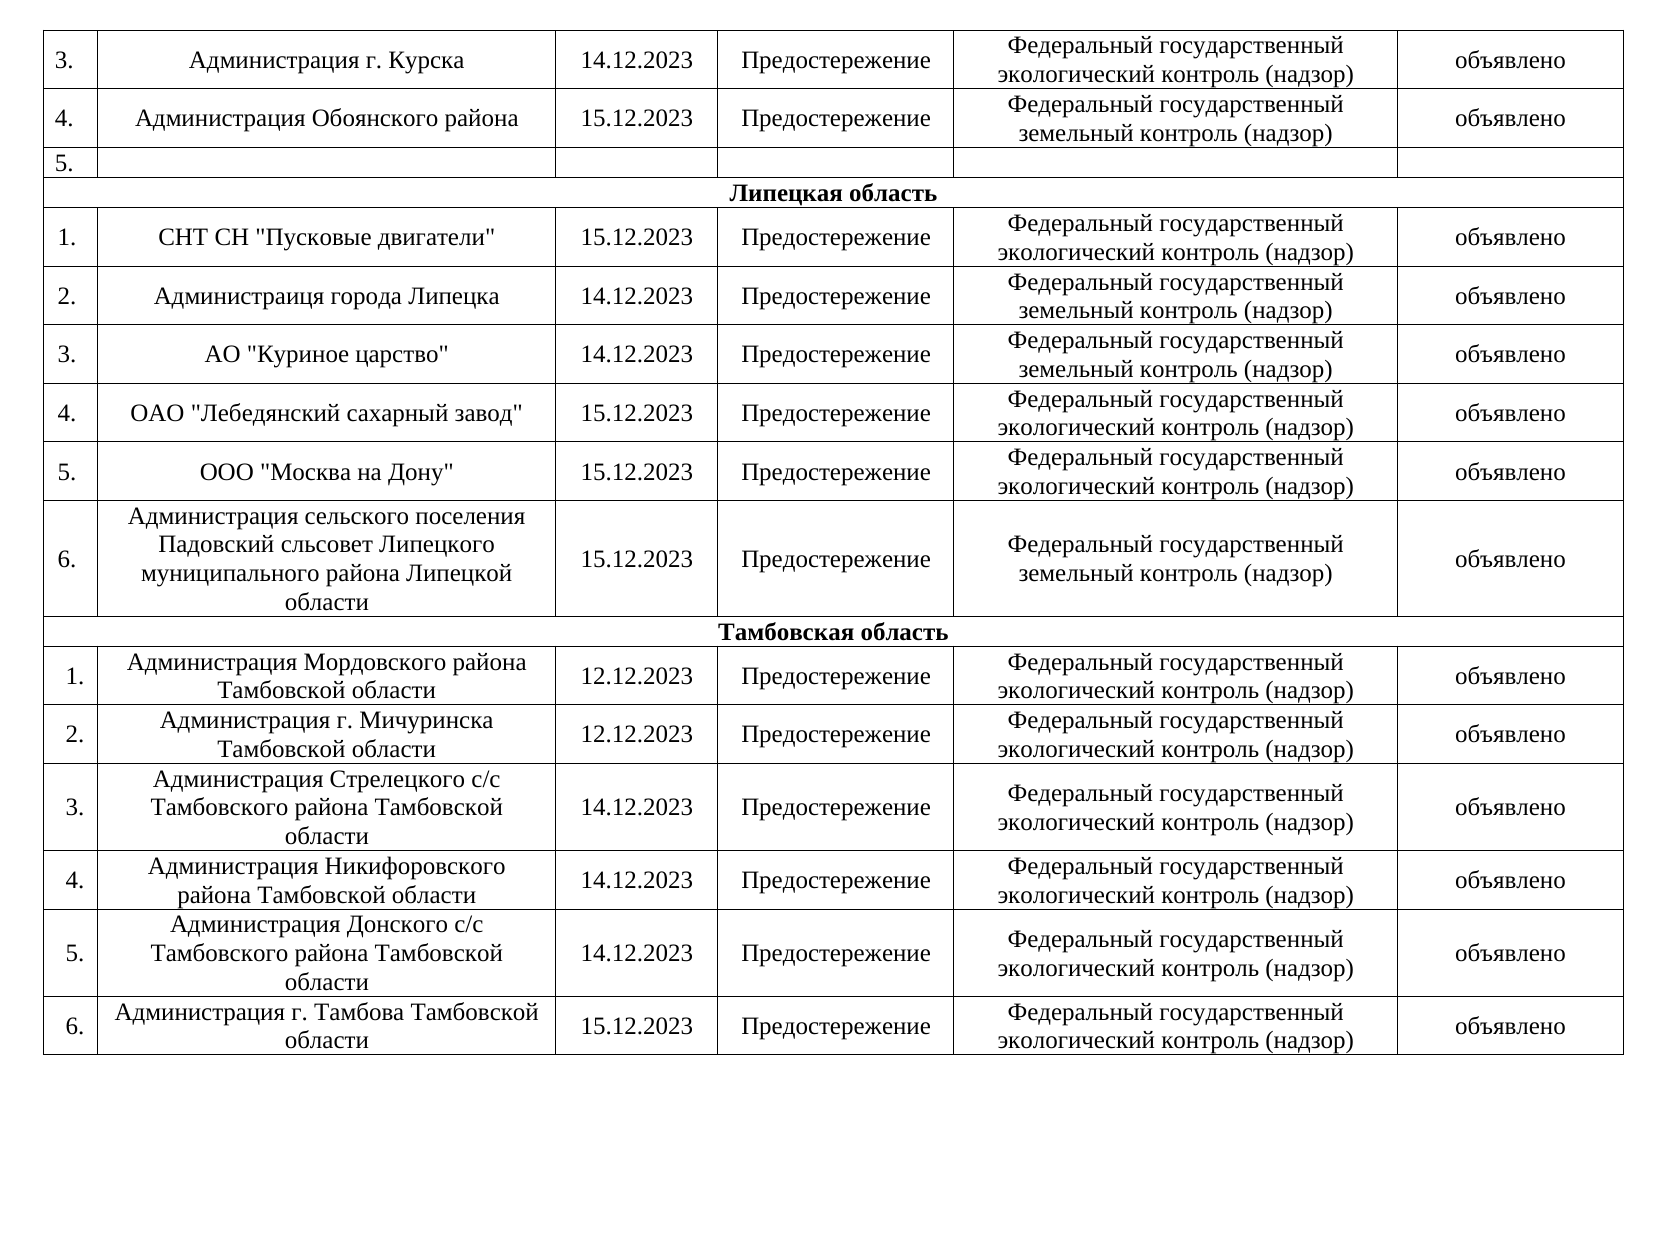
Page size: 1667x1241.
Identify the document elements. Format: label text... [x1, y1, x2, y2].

table_cell Предостережение [718, 910, 953, 996]
table_cell [44, 148, 97, 177]
table_cell Предостережение [718, 89, 953, 147]
table_cell [44, 89, 97, 147]
table_cell Предостережение [718, 997, 953, 1054]
table_cell объявлено [1398, 384, 1623, 441]
table_cell Федеральный государственный экологический контроль (надзор) [954, 705, 1397, 763]
table_cell Администрация Стрелецкого с/с Тамбовского района Тамбовской области [98, 764, 555, 850]
table_cell Федеральный государственный экологический контроль (надзор) [954, 851, 1397, 908]
table_cell 12.12.2023 [556, 647, 717, 704]
table_cell ОАО "Лебедянский сахарный завод" [98, 384, 555, 441]
table_cell Липецкая область [44, 178, 1623, 207]
table_cell 15.12.2023 [556, 208, 717, 266]
table_cell Предостережение [718, 384, 953, 441]
table_cell 14.12.2023 [556, 267, 717, 324]
table_cell Администраиця города Липецка [98, 267, 555, 324]
table_cell Федеральный государственный экологический контроль (надзор) [954, 764, 1397, 850]
table_cell Предостережение [718, 208, 953, 266]
table_cell [44, 31, 97, 88]
table_cell Предостережение [718, 764, 953, 850]
table_cell 14.12.2023 [556, 851, 717, 908]
table_cell объявлено [1398, 764, 1623, 850]
table_cell 15.12.2023 [556, 501, 717, 616]
table_cell Федеральный государственный земельный контроль (надзор) [954, 267, 1397, 324]
table_cell 14.12.2023 [556, 764, 717, 850]
table_cell [44, 384, 97, 441]
table_cell Федеральный государственный экологический контроль (надзор) [954, 647, 1397, 704]
table_cell Федеральный государственный экологический контроль (надзор) [954, 997, 1397, 1054]
table_cell объявлено [1398, 442, 1623, 500]
table_cell 14.12.2023 [556, 325, 717, 383]
table_cell [44, 442, 97, 500]
table_cell 15.12.2023 [556, 442, 717, 500]
table_cell Предостережение [718, 325, 953, 383]
table_cell Предостережение [718, 31, 953, 88]
table_cell Администрация г. Курска [98, 31, 555, 88]
table_cell Предостережение [718, 501, 953, 616]
table_cell 15.12.2023 [556, 89, 717, 147]
table_cell объявлено [1398, 31, 1623, 88]
table_cell 15.12.2023 [556, 384, 717, 441]
table_cell объявлено [1398, 705, 1623, 763]
table_cell 15.12.2023 [556, 997, 717, 1054]
table_cell Администрация Обоянского района [98, 89, 555, 147]
table_cell Администрация Никифоровского района Тамбовской области [98, 851, 555, 908]
table_cell ООО "Москва на Дону" [98, 442, 555, 500]
table_cell объявлено [1398, 89, 1623, 147]
table_cell [44, 851, 97, 908]
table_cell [954, 89, 1397, 147]
table_cell [1398, 148, 1623, 177]
table_cell Администрация г. Мичуринска Тамбовской области [98, 705, 555, 763]
table_cell [44, 647, 97, 704]
table_cell Федеральный государственный земельный контроль (надзор) [954, 501, 1397, 616]
table_cell АО "Куриное царство" [98, 325, 555, 383]
table_cell объявлено [1398, 851, 1623, 908]
table_cell Предостережение [718, 647, 953, 704]
table_cell [44, 267, 97, 324]
table_cell объявлено [1398, 501, 1623, 616]
table_cell объявлено [1398, 325, 1623, 383]
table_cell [954, 208, 1397, 266]
table_cell 14.12.2023 [556, 910, 717, 996]
table_cell Тамбовская область [44, 617, 1623, 646]
table_cell Федеральный государственный земельный контроль (надзор) [954, 325, 1397, 383]
table_cell [44, 208, 97, 266]
table_cell объявлено [1398, 267, 1623, 324]
table_cell Предостережение [718, 851, 953, 908]
table_cell [718, 148, 953, 177]
table_cell Предостережение [718, 442, 953, 500]
table_cell Предостережение [718, 267, 953, 324]
table_cell [954, 148, 1397, 177]
table_cell Администрация Мордовского района Тамбовской области [98, 647, 555, 704]
table_cell Предостережение [718, 705, 953, 763]
table_cell Федеральный государственный экологический контроль (надзор) [954, 910, 1397, 996]
table_cell [44, 325, 97, 383]
table_cell [98, 148, 555, 177]
table_cell Федеральный государственный экологический контроль (надзор) [954, 384, 1397, 441]
table_cell 12.12.2023 [556, 705, 717, 763]
table_cell объявлено [1398, 208, 1623, 266]
table_cell [556, 148, 717, 177]
table_cell [44, 501, 97, 616]
table_cell Федеральный государственный экологический контроль (надзор) [954, 442, 1397, 500]
table_cell объявлено [1398, 910, 1623, 996]
table_cell [44, 705, 97, 763]
table_cell объявлено [1398, 997, 1623, 1054]
table_cell [44, 997, 97, 1054]
table_cell Администрация сельского поселения Падовский сльсовет Липецкого муниципального района Липецкой области [98, 501, 555, 616]
table_cell Администрация г. Тамбова Тамбовской области [98, 997, 555, 1054]
table_cell Администрация Донского с/с Тамбовского района Тамбовской области [98, 910, 555, 996]
table_cell СНТ СН "Пусковые двигатели" [98, 208, 555, 266]
table_cell [44, 764, 97, 850]
table_cell 14.12.2023 [556, 31, 717, 88]
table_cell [954, 31, 1397, 88]
table_cell объявлено [1398, 647, 1623, 704]
table_cell [44, 910, 97, 996]
